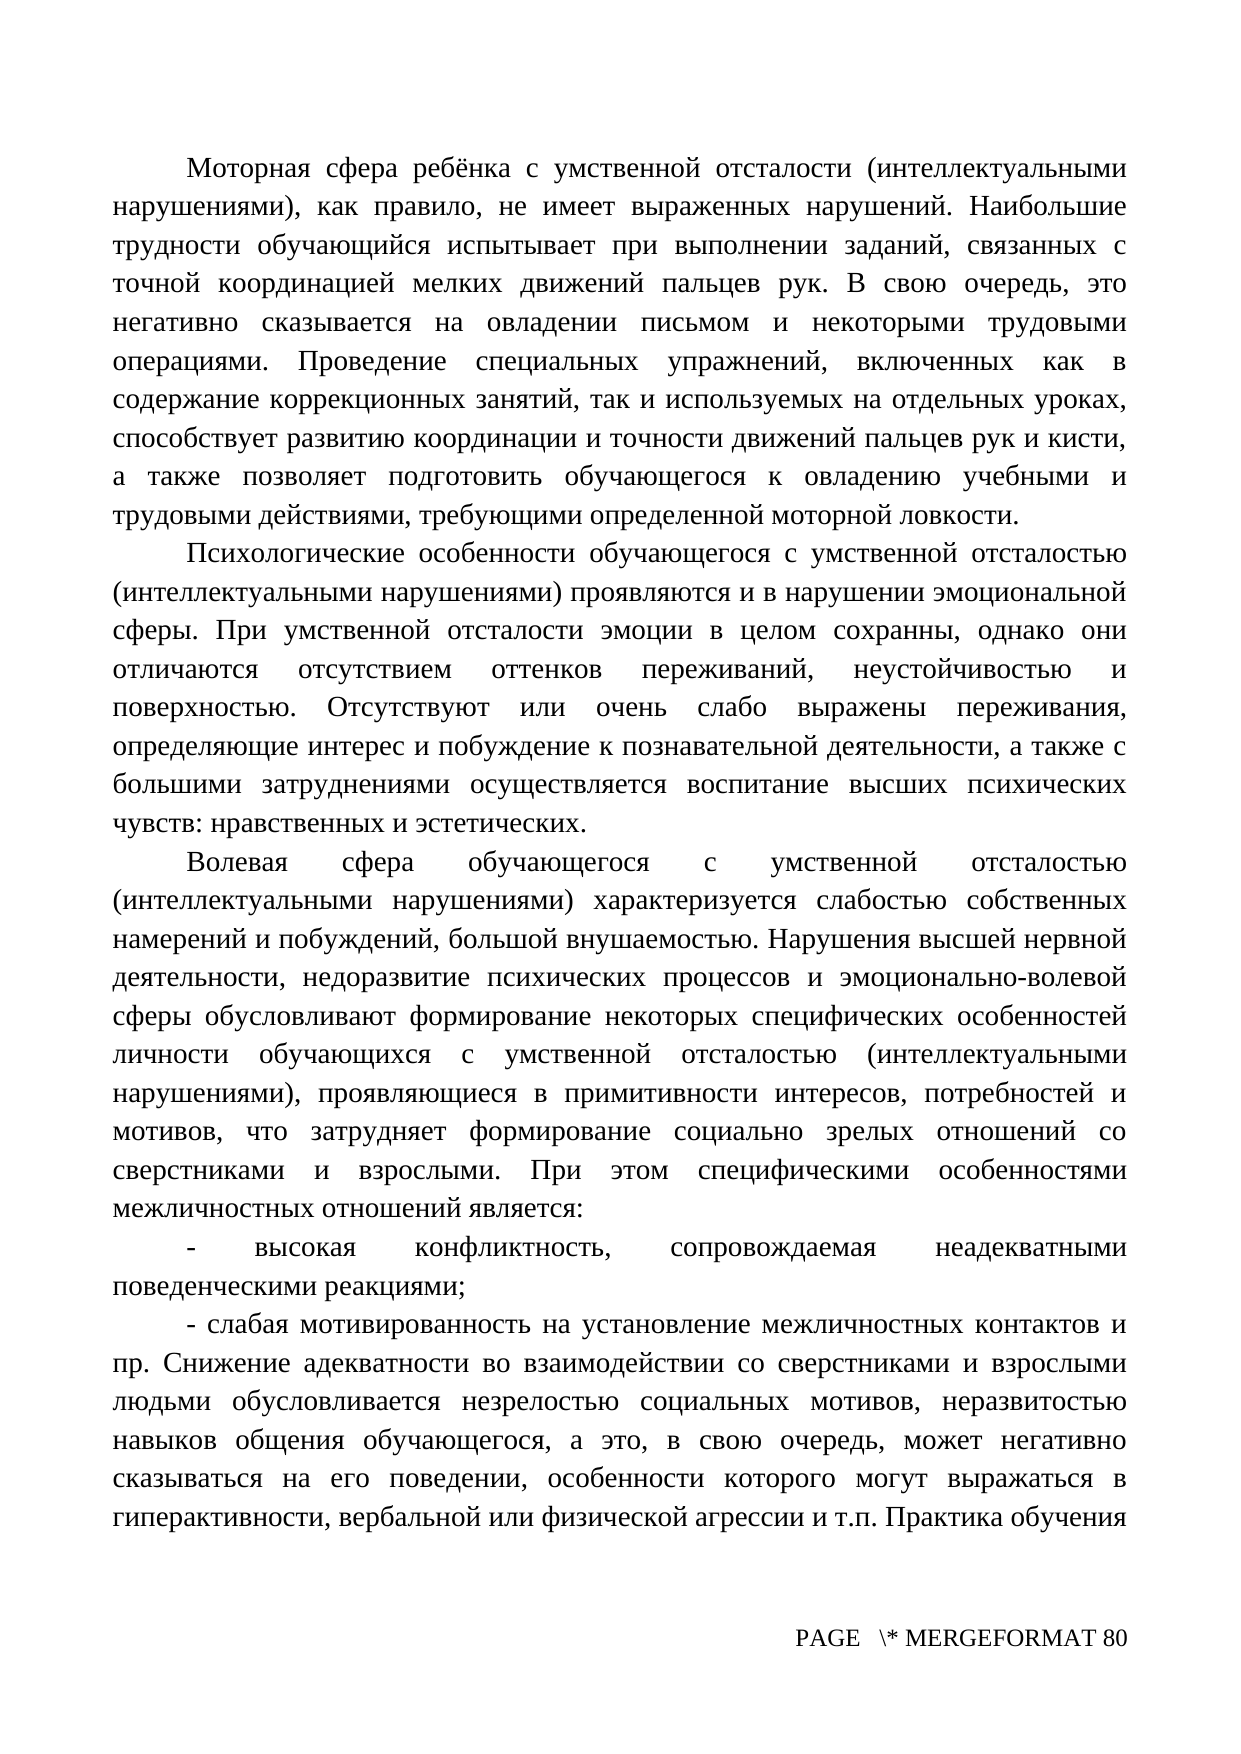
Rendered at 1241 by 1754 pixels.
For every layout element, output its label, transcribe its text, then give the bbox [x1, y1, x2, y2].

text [112, 1306, 1128, 1532]
text Моторная сфера ребёнка с умственной отсталости (интеллектуальными нарушениями), как правило, не имеет выраженных нарушений. Наибольшие трудности обучающийся испытывает при выполнении заданий, связанных с точной координацией мелких движений пальцев рук. В свою очередь, это негативно сказывается на овладении письмом и некоторыми трудовыми операциями. Проведение специальных упражнений, включенных как в содержание коррекционных занятий, так и используемых на отдельных уроках, способствует развитию координации и точности движений пальцев рук и кисти, а также позволяет подготовить обучающегося к овладению учебными и трудовыми действиями, требующими определенной моторной ловкости. [112, 150, 1128, 530]
text Волевая сфера обучающегося с умственной отсталостью (интеллектуальными нарушениями) характеризуется слабостью собственных намерений и побуждений, большой внушаемостью. Нарушения высшей нервной деятельности, недоразвитие психических процессов и эмоционально-волевой сферы обусловливают формирование некоторых специфических особенностей личности обучающихся с умственной отсталостью (интеллектуальными нарушениями), проявляющиеся в примитивности интересов, потребностей и мотивов, что затрудняет формирование социально зрелых отношений со сверстниками и взрослыми. При этом специфическими особенностями межличностных отношений является: [112, 844, 1128, 1224]
text Психологические особенности обучающегося с умственной отсталостью (интеллектуальными нарушениями) проявляются и в нарушении эмоциональной сферы. При умственной отсталости эмоции в целом сохранны, однако они отличаются отсутствием оттенков переживаний, неустойчивостью и поверхностью. Отсутствуют или очень слабо выражены переживания, определяющие интерес и побуждение к познавательной деятельности, а также с большими затруднениями осуществляется воспитание высших психических чувств: нравственных и эстетических. [112, 535, 1128, 839]
text - высокая конфликтность, сопровождаемая неадекватными поведенческими реакциями; [112, 1229, 1128, 1301]
